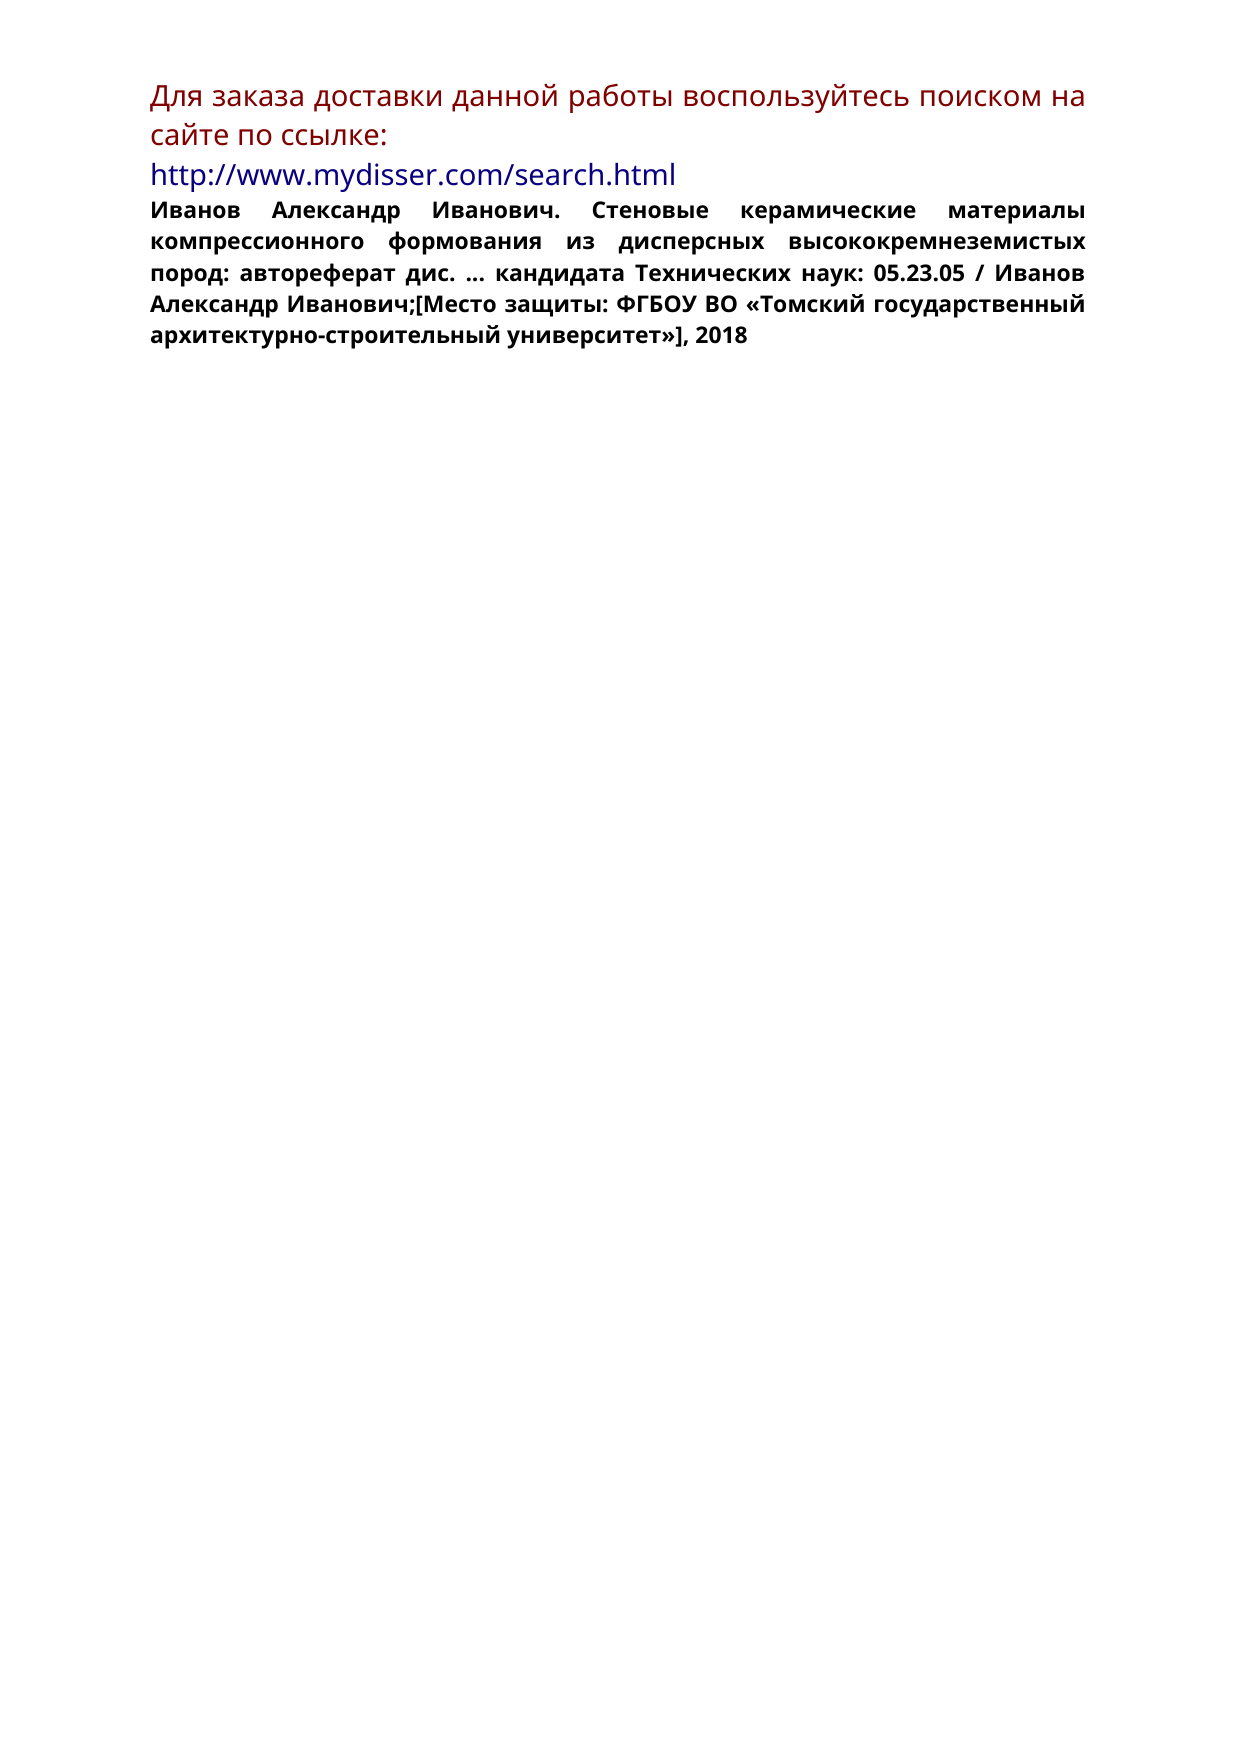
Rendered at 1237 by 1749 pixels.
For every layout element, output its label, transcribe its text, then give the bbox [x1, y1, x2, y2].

text Иванов Александр Иванович. Стеновые керамические материалы компрессионного формования из дисперсных высококремнеземистых пород: автореферат дис. ... кандидата Технических наук: 05.23.05 / Иванов Александр Иванович;[Место защиты: ФГБОУ ВО «Томский государственный архитектурно-строительный университет»], 2018 [150, 194, 1086, 350]
